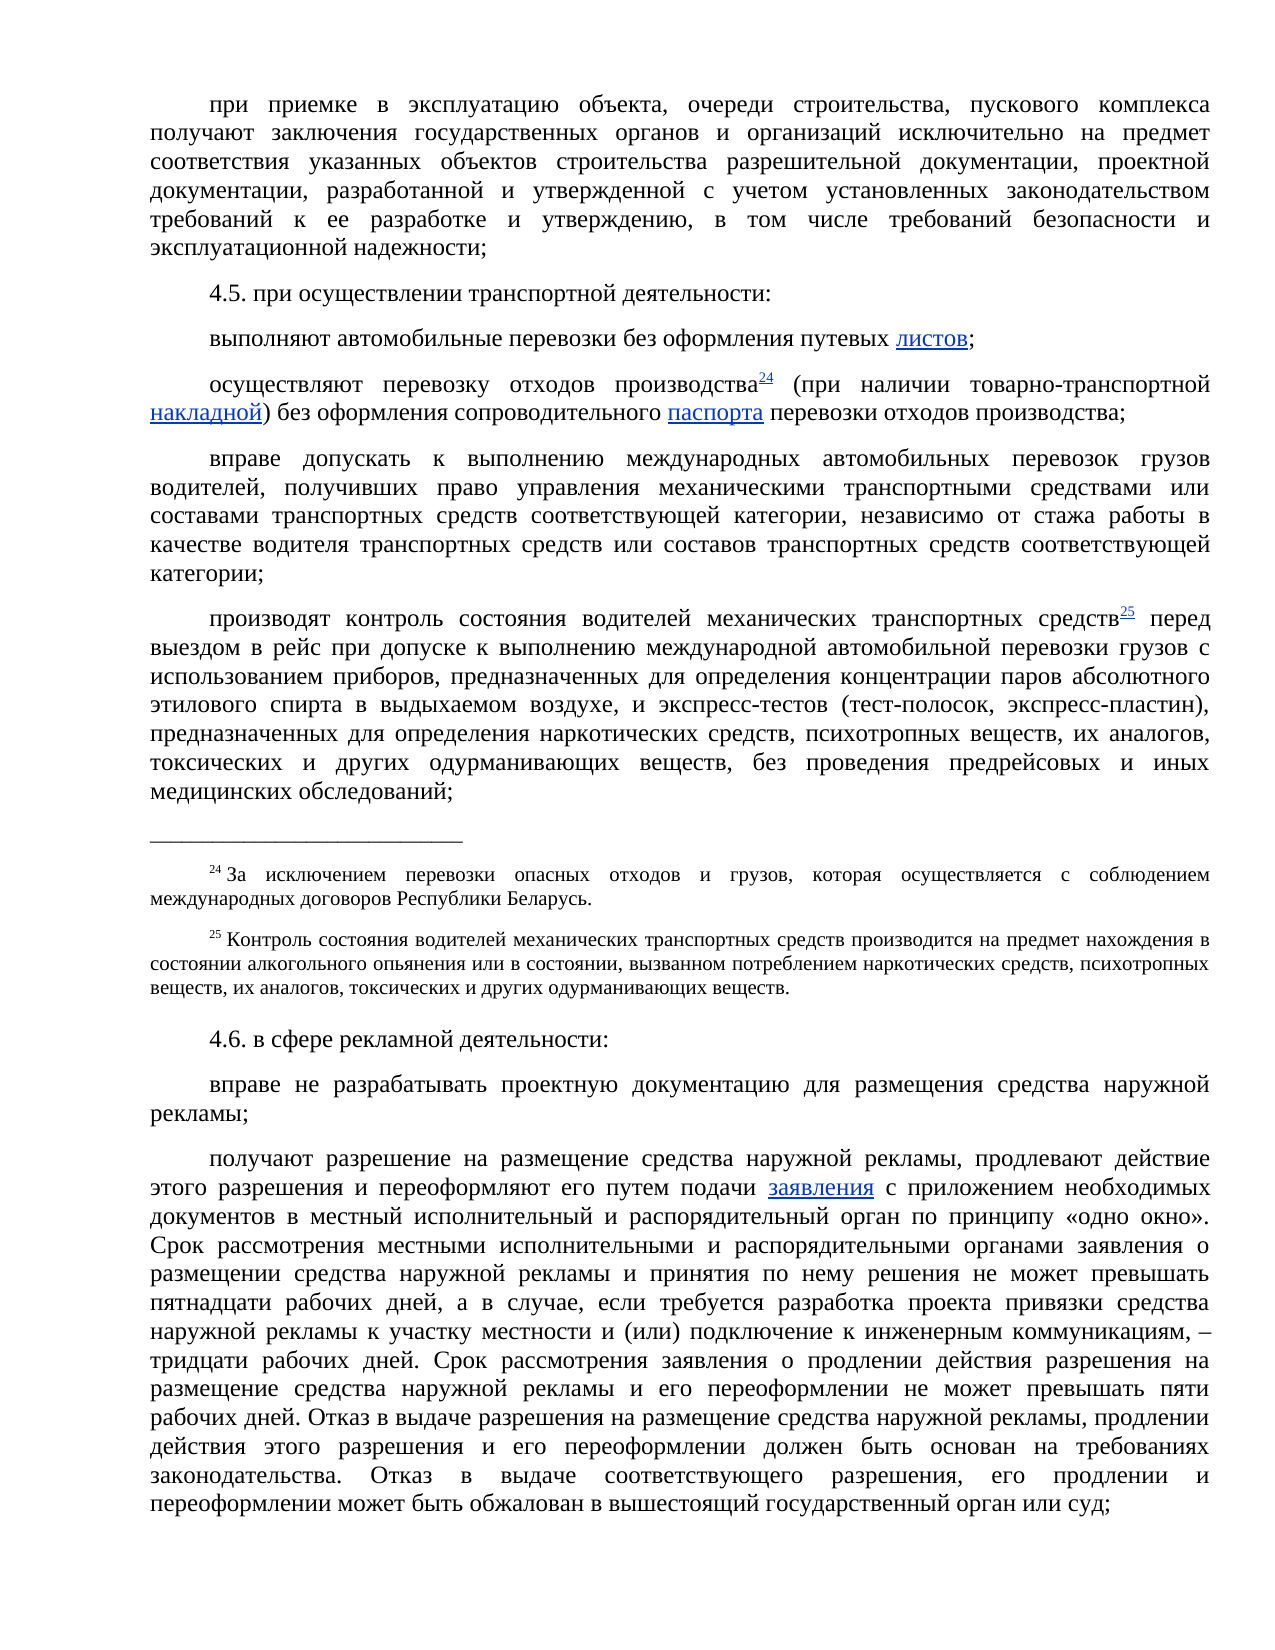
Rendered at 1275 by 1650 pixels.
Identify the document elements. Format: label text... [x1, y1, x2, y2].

text вправе допускать к выполнению международных автомобильных перевозок грузов водителей, получивших право управления механическими транспортными средствами или составами транспортных средств соответствующей категории, независимо от стажа работы в качестве водителя транспортных средств или составов транспортных средств соответствующей категории; [150, 443, 1211, 587]
text 25 Контроль состояния водителей механических транспортных средств производится на предмет нахождения в состоянии алкогольного опьянения или в состоянии, вызванном потреблением наркотических средств, психотропных веществ, их аналогов, токсических и других одурманивающих веществ. [150, 927, 1211, 999]
text 4.6. в сфере рекламной деятельности: [150, 1024, 1211, 1053]
text 24 За исключением перевозки опасных отходов и грузов, которая осуществляется с соблюдением международных договоров Республики Беларусь. [150, 862, 1211, 910]
text вправе не разрабатывать проектную документацию для размещения средства наружной рекламы; [150, 1069, 1211, 1127]
text производят контроль состояния водителей механических транспортных средств25 перед выездом в рейс при допуске к выполнению международной автомобильной перевозки грузов с использованием приборов, предназначенных для определения концентрации паров абсолютного этилового спирта в выдыхаемом воздухе, и экспресс-тестов (тест-полосок, экспресс-пластин), предназначенных для определения наркотических средств, психотропных веществ, их аналогов, токсических и других одурманивающих веществ, без проведения предрейсовых и иных медицинских обследований; [150, 603, 1211, 804]
text при приемке в эксплуатацию объекта, очереди строительства, пускового комплекса получают заключения государственных органов и организаций исключительно на предмет соответствия указанных объектов строительства разрешительной документации, проектной документации, разработанной и утвержденной с учетом установленных законодательством требований к ее разработке и утверждению, в том числе требований безопасности и эксплуатационной надежности; [150, 89, 1211, 261]
text выполняют автомобильные перевозки без оформления путевых листов; [150, 323, 1211, 352]
text осуществляют перевозку отходов производства24 (при наличии товарно-транспортной накладной) без оформления сопроводительного паспорта перевозки отходов производства; [150, 369, 1211, 426]
text ______________________________ [150, 821, 1211, 845]
text получают разрешение на размещение средства наружной рекламы, продлевают действие этого разрешения и переоформляют его путем подачи заявления с приложением необходимых документов в местный исполнительный и распорядительный орган по принципу «одно окно». Срок рассмотрения местными исполнительными и распорядительными органами заявления о размещении средства наружной рекламы и принятия по нему решения не может превышать пятнадцати рабочих дней, а в случае, если требуется разработка проекта привязки средства наружной рекламы к участку местности и (или) подключение к инженерным коммуникациям, – тридцати рабочих дней. Срок рассмотрения заявления о продлении действия разрешения на размещение средства наружной рекламы и его переоформлении не может превышать пяти рабочих дней. Отказ в выдаче разрешения на размещение средства наружной рекламы, продлении действия этого разрешения и его переоформлении должен быть основан на требованиях законодательства. Отказ в выдаче соответствующего разрешения, его продлении и переоформлении может быть обжалован в вышестоящий государственный орган или суд; [150, 1143, 1211, 1517]
text 4.5. при осуществлении транспортной деятельности: [150, 278, 1211, 307]
